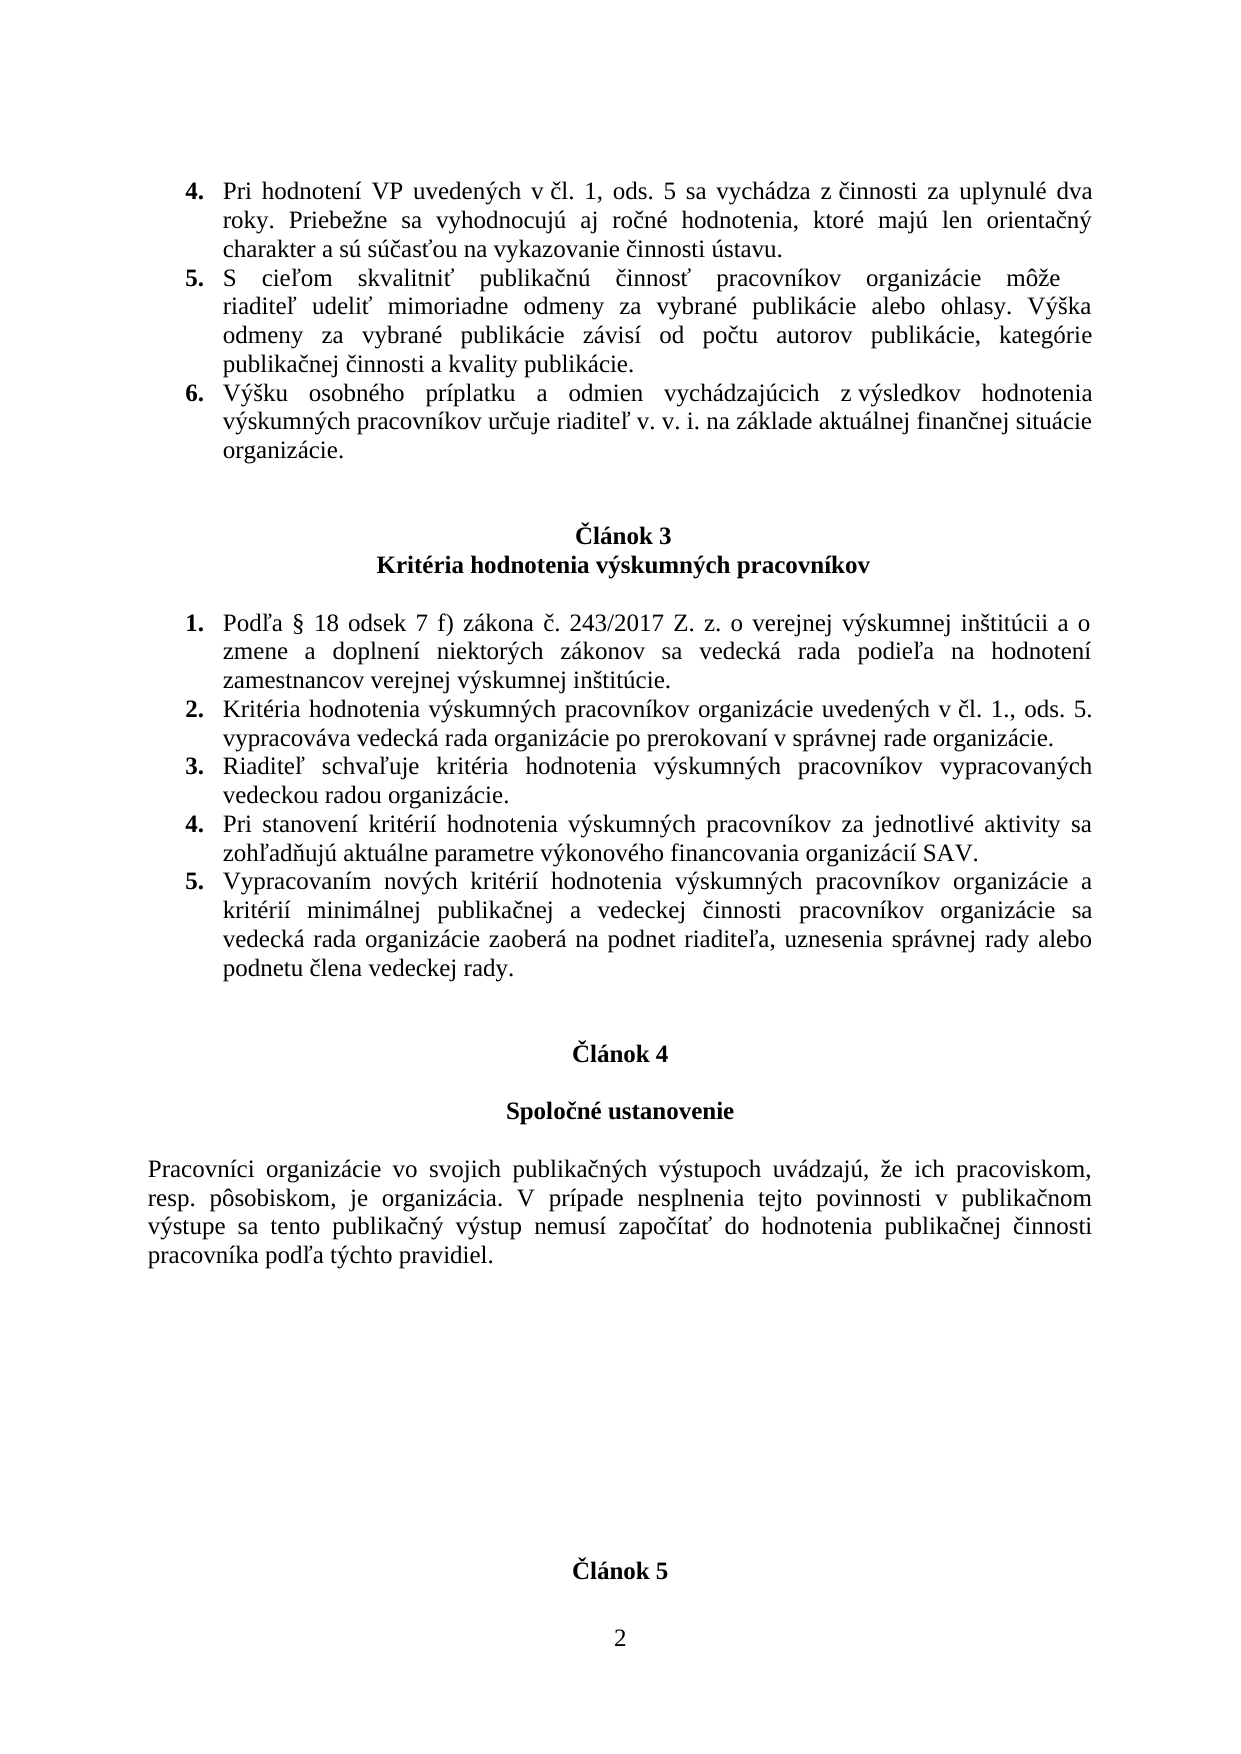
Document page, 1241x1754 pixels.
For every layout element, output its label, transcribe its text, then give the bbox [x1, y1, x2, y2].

text Článok 5 [148, 1556, 1093, 1585]
text Spoločné ustanovenie [148, 1096, 1093, 1125]
list Podľa § 18 odsek 7 f) zákona č. 243/2017 Z. z. o verejnej výskumnej inštitúcii a o zmene a doplnení niektorých zákonov sa vedecká rada podieľa na hodnotení zamestnancov verejnej výskumnej inštitúcie. [185, 608, 1093, 694]
list Pri hodnotení VP uvedených v čl. 1, ods. 5 sa vychádza z činnosti za uplynulé dva roky. Priebežne sa vyhodnocujú aj ročné hodnotenia, ktoré majú len orientačný charakter a sú súčasťou na vykazovanie činnosti ústavu. [185, 176, 1093, 263]
list Výšku osobného príplatku a odmien vychádzajúcich z výsledkov hodnotenia výskumných pracovníkov určuje riaditeľ v. v. i. na základe aktuálnej finančnej situácie organizácie. [185, 378, 1093, 464]
text Kritéria hodnotenia výskumných pracovníkov [154, 550, 1093, 579]
list Riaditeľ schvaľuje kritéria hodnotenia výskumných pracovníkov vypracovaných vedeckou radou organizácie. [185, 751, 1093, 809]
text Článok 4 [148, 1039, 1093, 1068]
list Pri stanovení kritérií hodnotenia výskumných pracovníkov za jednotlivé aktivity sa zohľadňujú aktuálne parametre výkonového financovania organizácií SAV. [185, 809, 1093, 866]
list Kritéria hodnotenia výskumných pracovníkov organizácie uvedených v čl. 1., ods. 5. vypracováva vedecká rada organizácie po prerokovaní v správnej rade organizácie. [185, 694, 1093, 751]
list Vypracovaním nových kritérií hodnotenia výskumných pracovníkov organizácie a kritérií minimálnej publikačnej a vedeckej činnosti pracovníkov organizácie sa vedecká rada organizácie zaoberá na podnet riaditeľa, uznesenia správnej rady alebo podnetu člena vedeckej rady. [185, 866, 1093, 981]
text Článok 3 [154, 521, 1093, 550]
list S cieľom skvalitniť publikačnú činnosť pracovníkov organizácie môže riaditeľ udeliť mimoriadne odmeny za vybrané publikácie alebo ohlasy. Výška odmeny za vybrané publikácie závisí od počtu autorov publikácie, kategórie publikačnej činnosti a kvality publikácie. [185, 263, 1093, 378]
text Pracovníci organizácie vo svojich publikačných výstupoch uvádzajú, že ich pracoviskom, resp. pôsobiskom, je organizácia. V prípade nesplnenia tejto povinnosti v publikačnom výstupe sa tento publikačný výstup nemusí započítať do hodnotenia publikačnej činnosti pracovníka podľa týchto pravidiel. [148, 1154, 1093, 1269]
